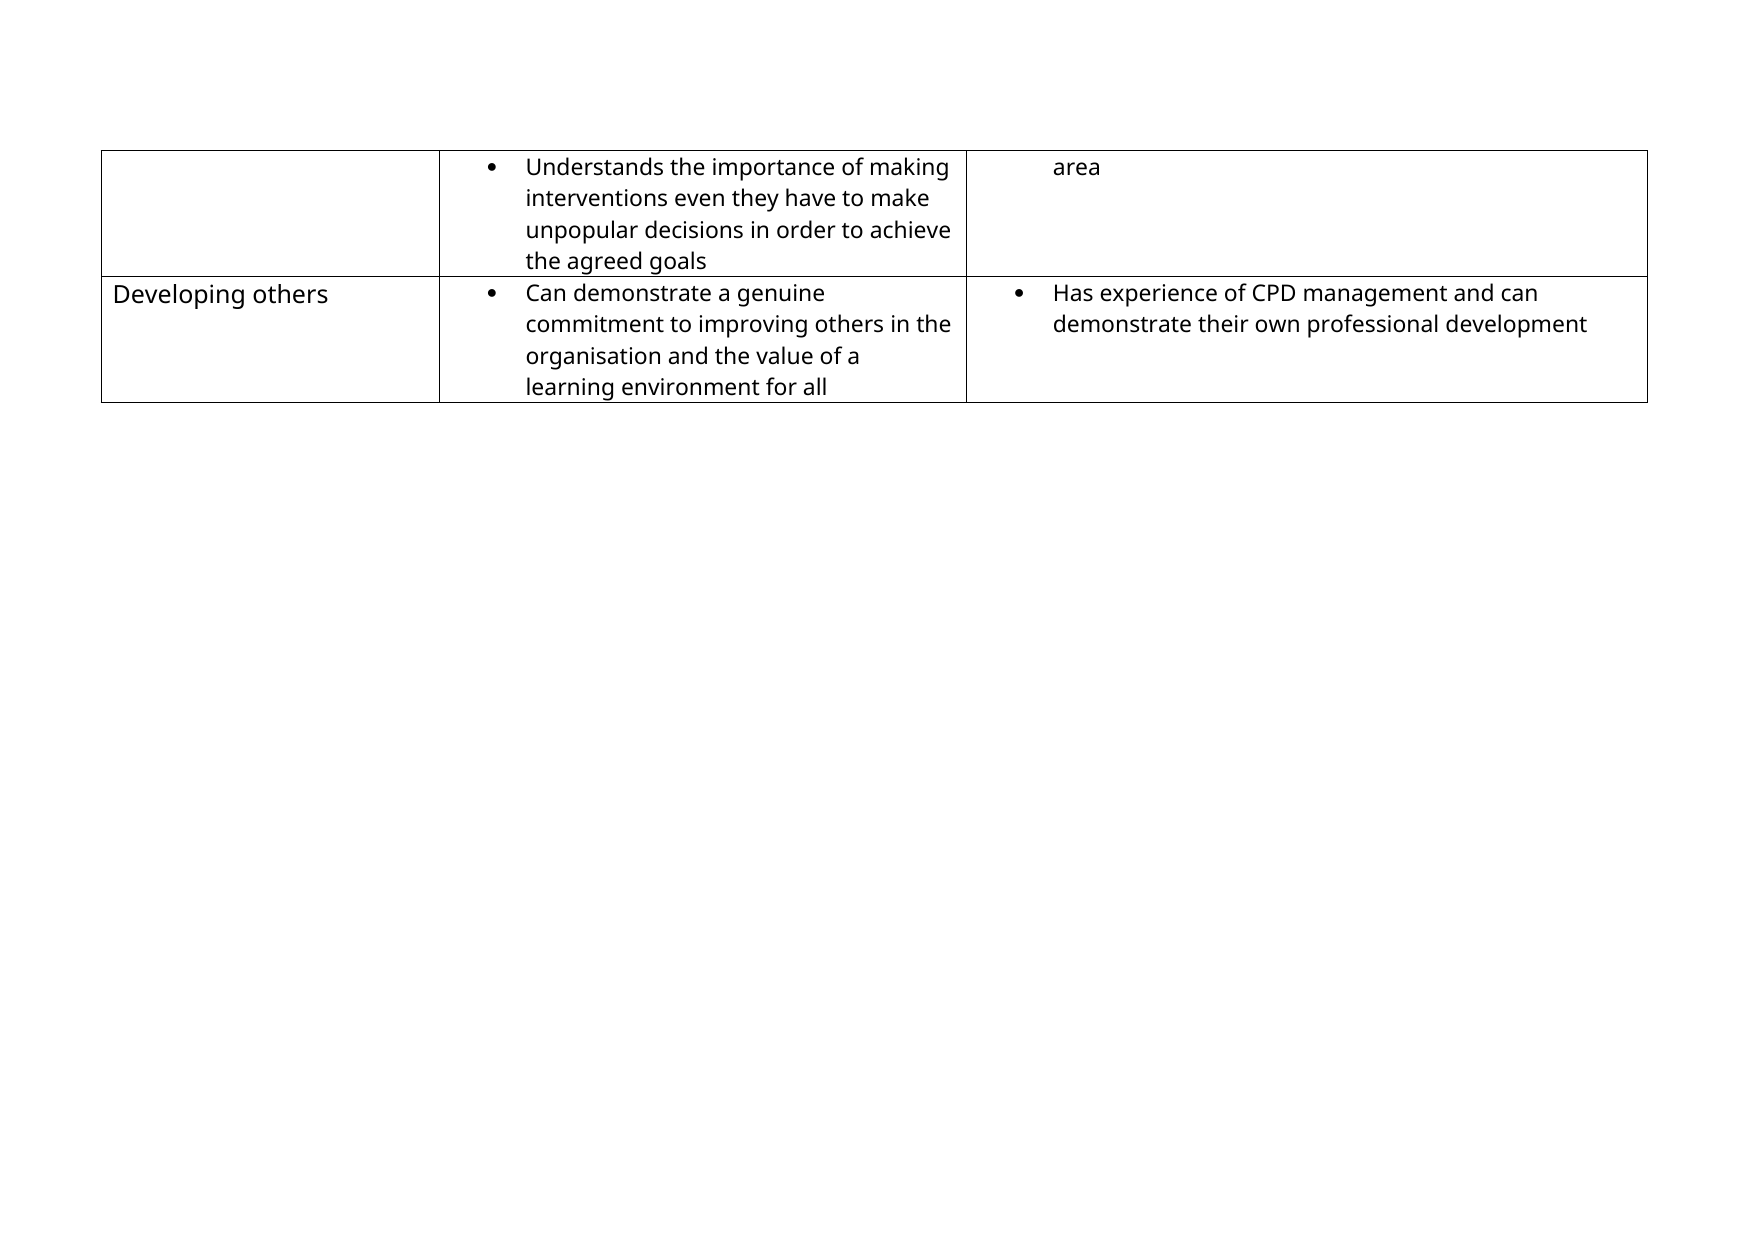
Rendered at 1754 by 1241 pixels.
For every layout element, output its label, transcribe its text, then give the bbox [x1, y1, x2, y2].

table_cell Developing others [102, 277, 439, 402]
table_cell Can demonstrate a genuine commitment to improving others in the organisation and the value of a learning environment for all [440, 277, 966, 402]
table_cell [967, 151, 1647, 276]
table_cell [102, 151, 439, 276]
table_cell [440, 151, 966, 276]
table_cell Has experience of CPD management and can demonstrate their own professional development [967, 277, 1647, 402]
